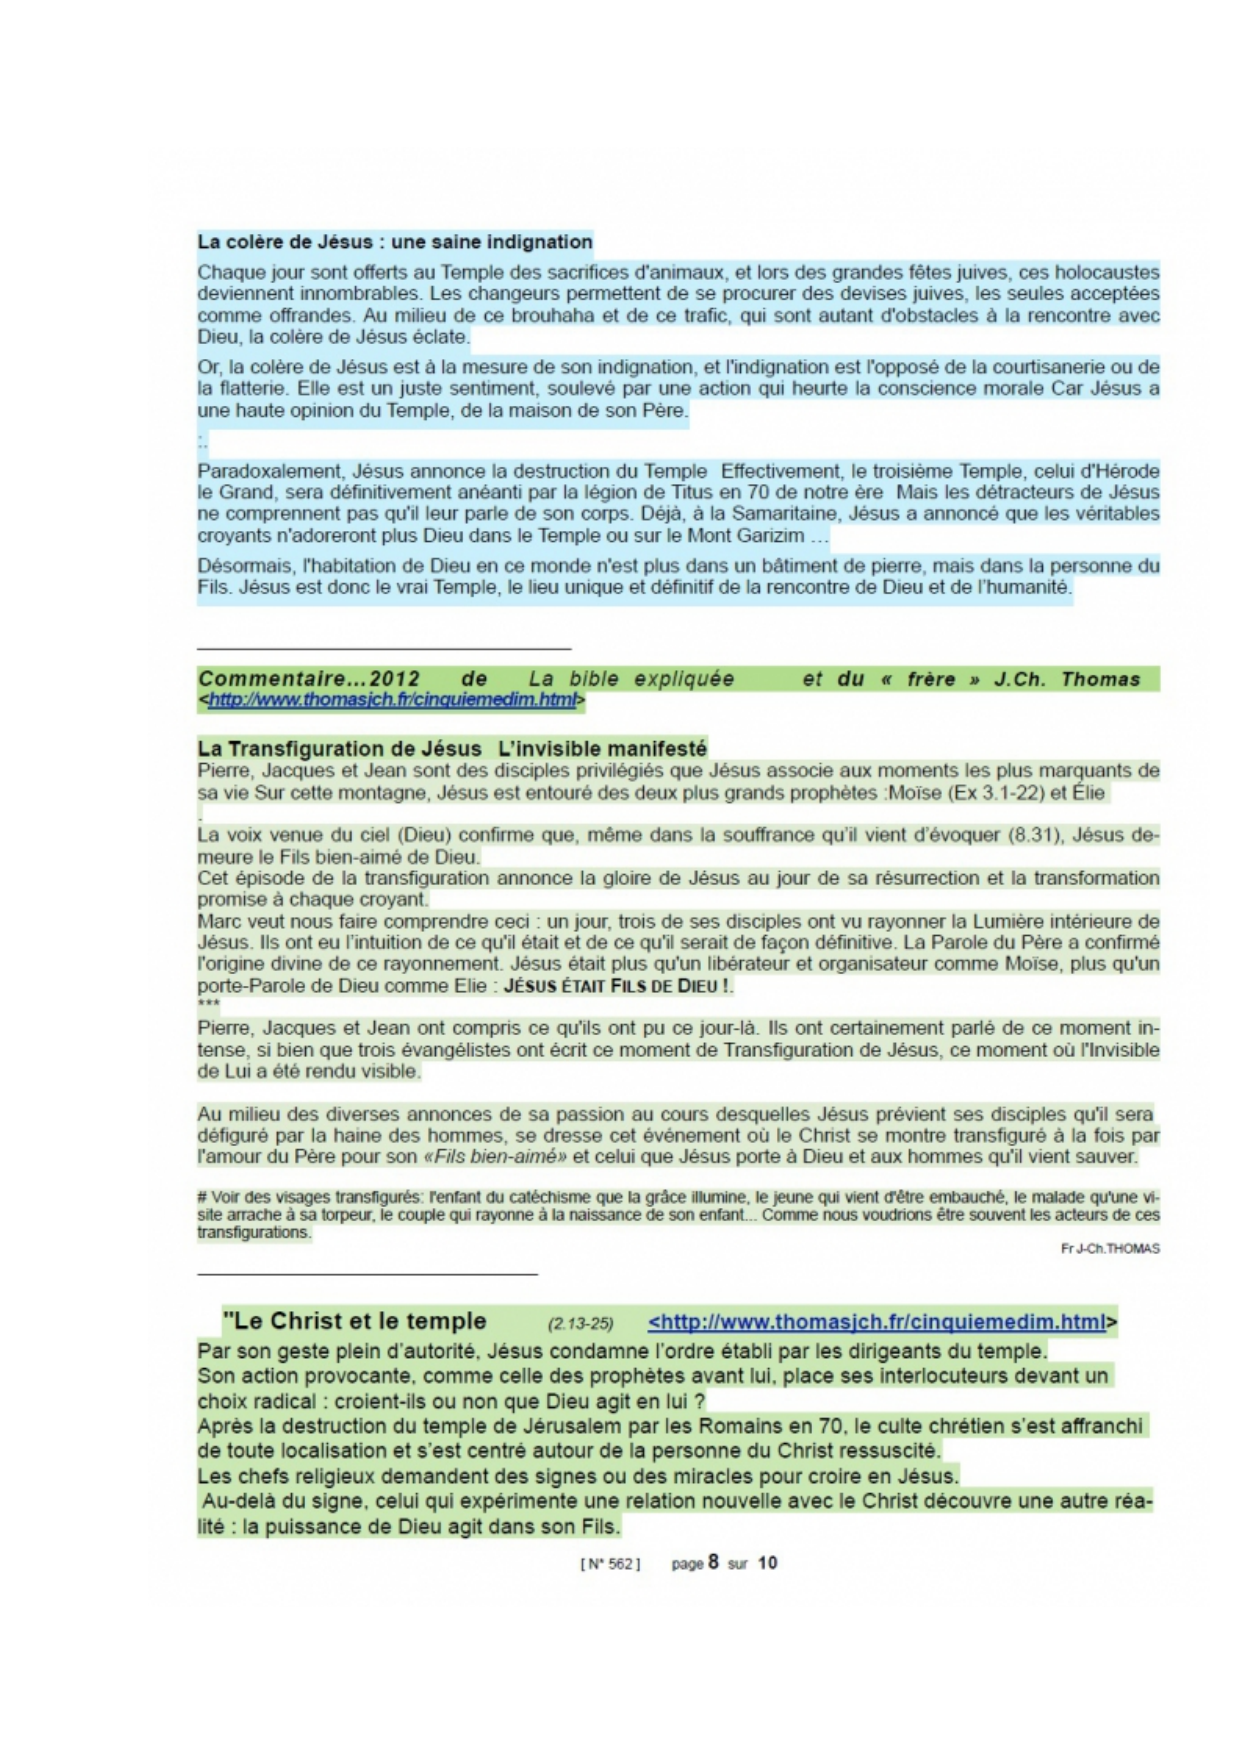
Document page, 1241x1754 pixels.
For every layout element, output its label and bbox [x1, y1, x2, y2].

picture [147, 147, 1210, 1607]
